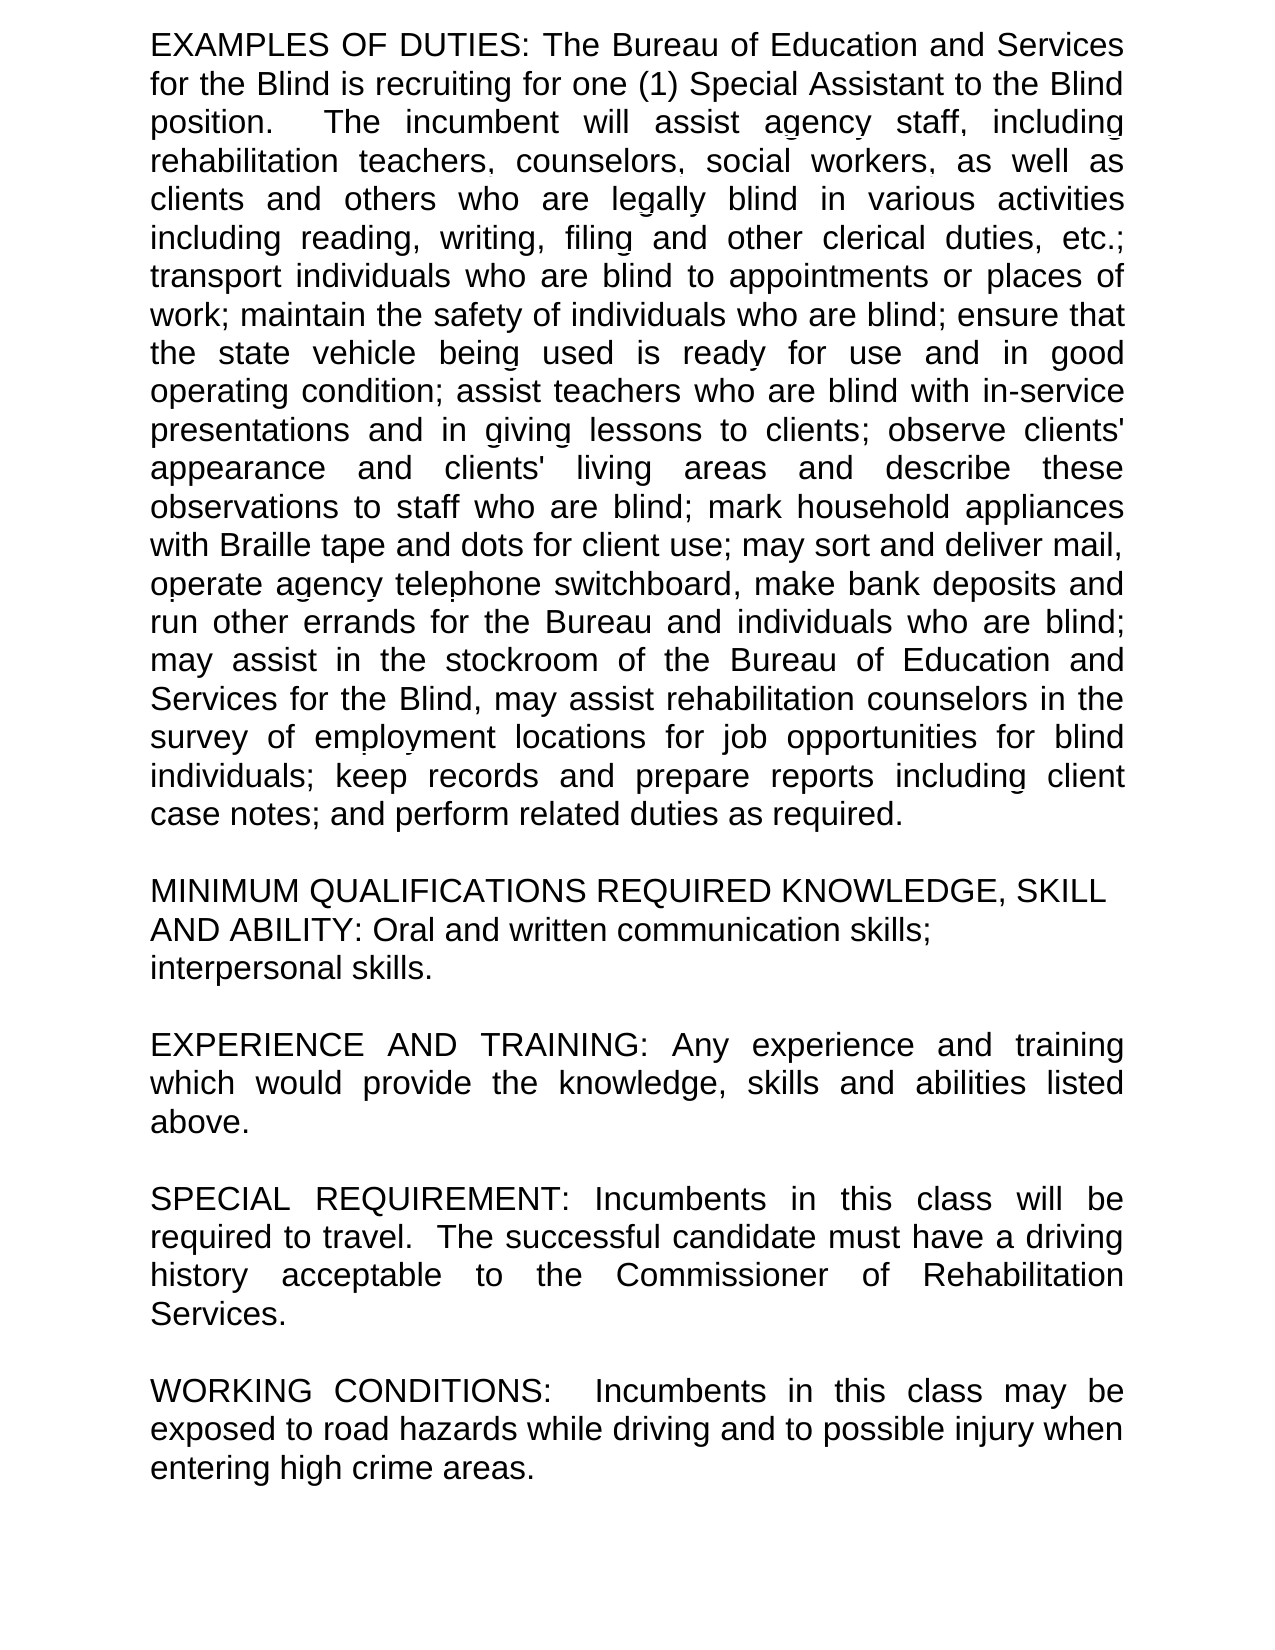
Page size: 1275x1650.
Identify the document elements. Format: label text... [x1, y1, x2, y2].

text EXPERIENCE AND TRAINING: Any experience and training which would provide the knowledge, skills and abilities listed above. [150, 1025, 1125, 1140]
text EXAMPLES OF DUTIES: The Bureau of Education and Services for the Blind is recruiting for one (1) Special Assistant to the Blind position. The incumbent will assist agency staff, including rehabilitation teachers, counselors, social workers, as well as clients and others who are legally blind in various activities including reading, writing, filing and other clerical duties, etc.; transport individuals who are blind to appointments or places of work; maintain the safety of individuals who are blind; ensure that the state vehicle being used is ready for use and in good operating condition; assist teachers who are blind with in-service presentations and in giving lessons to clients; observe clients' appearance and clients' living areas and describe these observations to staff who are blind; mark household appliances with Braille tape and dots for client use; may sort and deliver mail, operate agency telephone switchboard, make bank deposits and run other errands for the Bureau and individuals who are blind; may assist in the stockroom of the Bureau of Education and Services for the Blind, may assist rehabilitation counselors in the survey of employment locations for job opportunities for blind individuals; keep records and prepare reports including client case notes; and perform related duties as required. [150, 26, 1125, 174]
text WORKING CONDITIONS: Incumbents in this class may be exposed to road hazards while driving and to possible injury when entering high crime areas. [150, 1371, 1125, 1486]
text EXAMPLES OF DUTIES: The Bureau of Education and Services for the Blind is recruiting for one (1) Special Assistant to the Blind position. The incumbent will assist agency staff, including rehabilitation teachers, counselors, social workers, as well as clients and others who are legally blind in various activities including reading, writing, filing and other clerical duties, etc.; transport individuals who are blind to appointments or places of work; maintain the safety of individuals who are blind; ensure that the state vehicle being used is ready for use and in good operating condition; assist teachers who are blind with in-service presentations and in giving lessons to clients; observe clients' appearance and clients' living areas and describe these observations to staff who are blind; mark household appliances with Braille tape and dots for client use; may sort and deliver mail, operate agency telephone switchboard, make bank deposits and run other errands for the Bureau and individuals who are blind; may assist in the stockroom of the Bureau of Education and Services for the Blind, may assist rehabilitation counselors in the survey of employment locations for job opportunities for blind individuals; keep records and prepare reports including client case notes; and perform related duties as required. [150, 176, 1125, 833]
text SPECIAL REQUIREMENT: Incumbents in this class will be required to travel. The successful candidate must have a driving history acceptable to the Commissioner of Rehabilitation Services. [150, 1179, 1125, 1332]
text MINIMUM QUALIFICATIONS REQUIRED KNOWLEDGE, SKILL AND ABILITY: Oral and written communication skills; interpersonal skills. [150, 871, 1125, 986]
